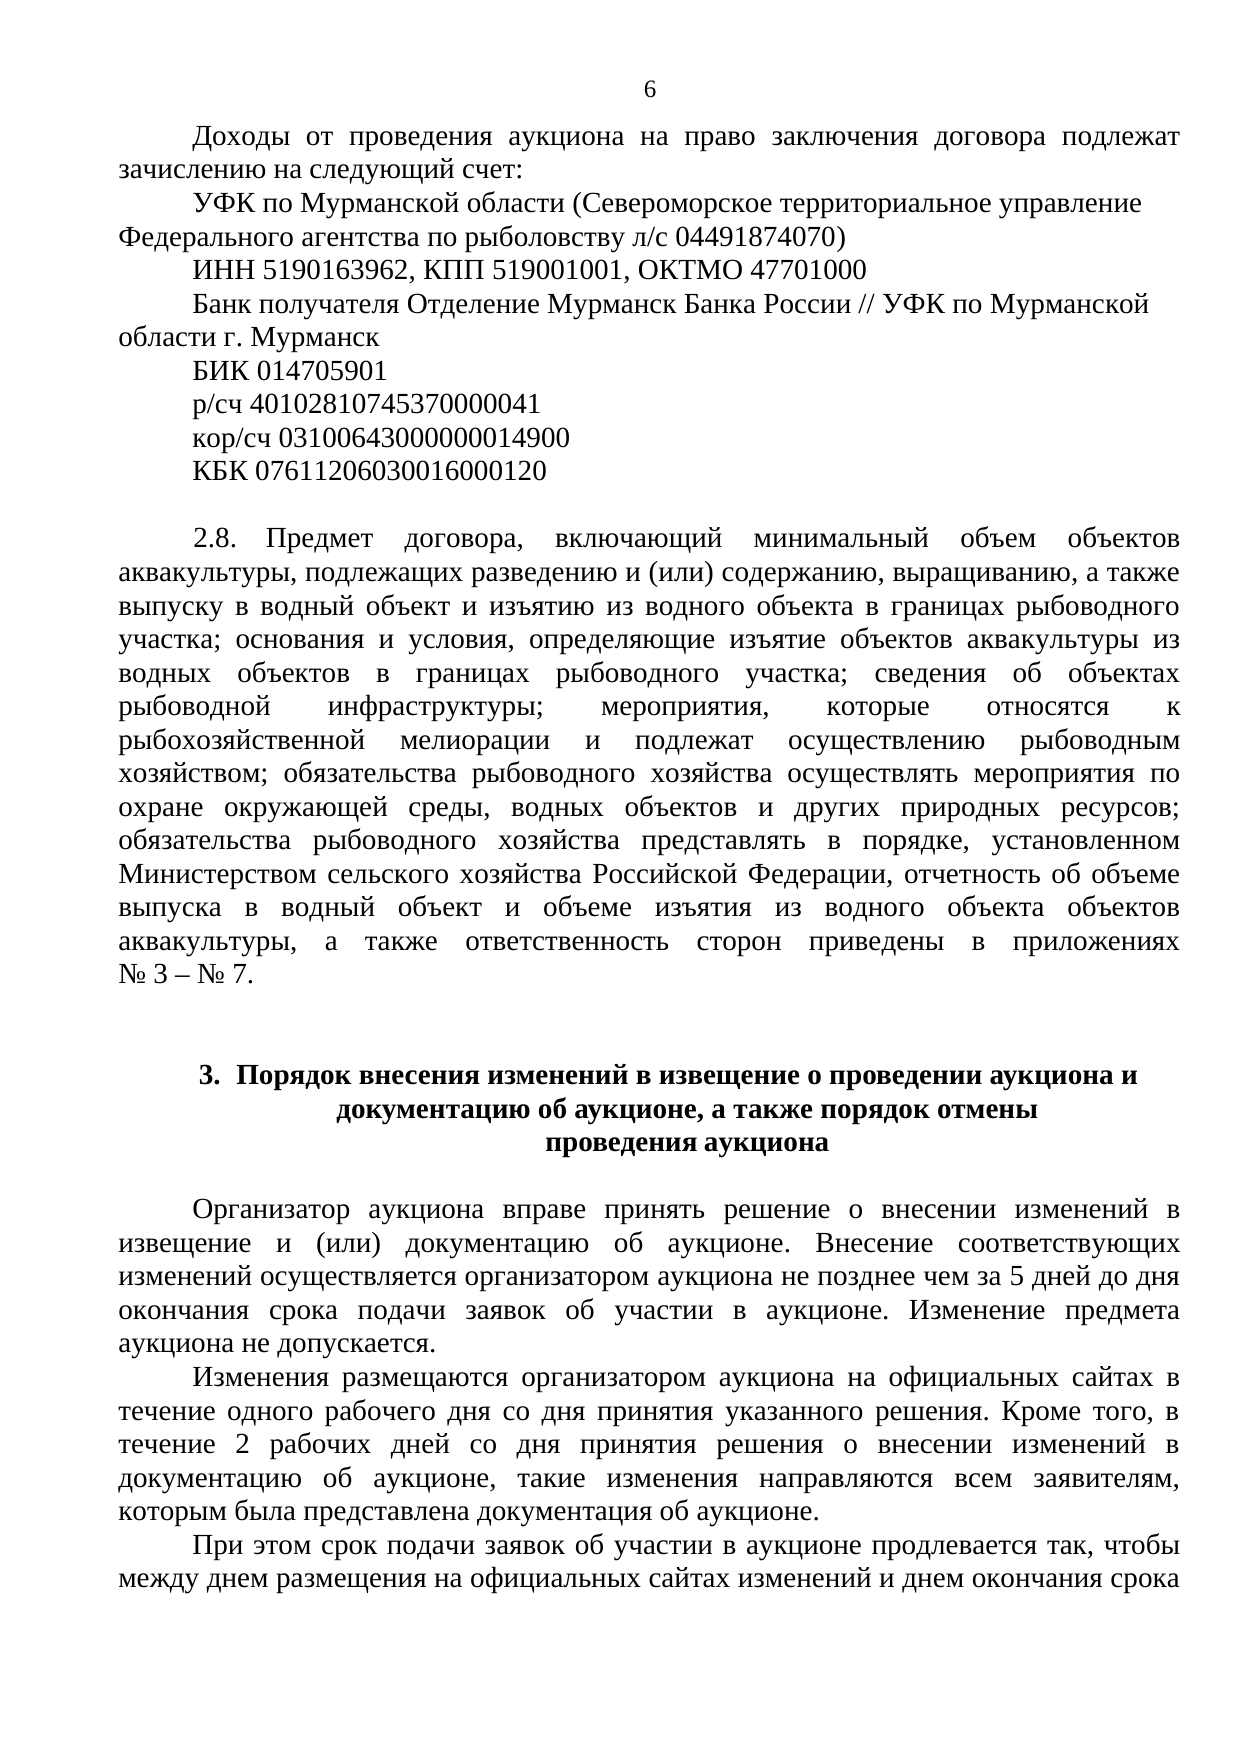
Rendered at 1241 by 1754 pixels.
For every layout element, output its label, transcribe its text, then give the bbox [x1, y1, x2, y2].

text БИК 014705901 [118, 353, 1181, 386]
text кор/сч 03100643000000014900 [118, 420, 1181, 453]
text Организатор аукциона вправе принять решение о внесении изменений в извещение и (или) документацию об аукционе. Внесение соответствующих изменений осуществляется организатором аукциона не позднее чем за 5 дней до дня окончания срока подачи заявок об участии в аукционе. Изменение предмета аукциона не допускается. [118, 1191, 1181, 1359]
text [118, 1527, 1181, 1594]
text ИНН 5190163962, КПП 519001001, ОКТМО 47701000 [118, 252, 1181, 286]
list Порядок внесения изменений в извещение о проведении аукциона и документацию об аукционе, а также порядок отмены проведения аукциона [156, 1057, 1181, 1158]
text КБК 07611206030016000120 [118, 453, 1181, 487]
text УФК по Мурманской области (Североморское территориальное управление Федерального агентства по рыболовству л/с 04491874070) [118, 185, 1181, 252]
text Изменения размещаются организатором аукциона на официальных сайтах в течение одного рабочего дня со дня принятия указанного решения. Кроме того, в течение 2 рабочих дней со дня принятия решения о внесении изменений в документацию об аукционе, такие изменения направляются всем заявителям, которым была представлена документация об аукционе. [118, 1359, 1181, 1527]
text Доходы от проведения аукциона на право заключения договора подлежат зачислению на следующий счет: [118, 118, 1181, 185]
text Банк получателя Отделение Мурманск Банка России // УФК по Мурманской области г. Мурманск [118, 286, 1181, 353]
text р/сч 40102810745370000041 [118, 386, 1181, 420]
list Предмет договора, включающий минимальный объем объектов аквакультуры, подлежащих разведению и (или) содержанию, выращиванию, а также выпуску в водный объект и изъятию из водного объекта в границах рыбоводного участка; основания и условия, определяющие изъятие объектов аквакультуры из водных объектов в границах рыбоводного участка; сведения об объектах рыбоводной инфраструктуры; мероприятия, которые относятся к рыбохозяйственной мелиорации и подлежат осуществлению рыбоводным хозяйством; обязательства рыбоводного хозяйства осуществлять мероприятия по охране окружающей среды, водных объектов и других природных ресурсов; обязательства рыбоводного хозяйства представлять в порядке, установленном Министерством сельского хозяйства Российской Федерации, отчетность об объеме выпуска в водный объект и объеме изъятия из водного объекта объектов аквакультуры, а также ответственность сторон приведены в приложениях № 3 – № 7. [118, 521, 1181, 990]
